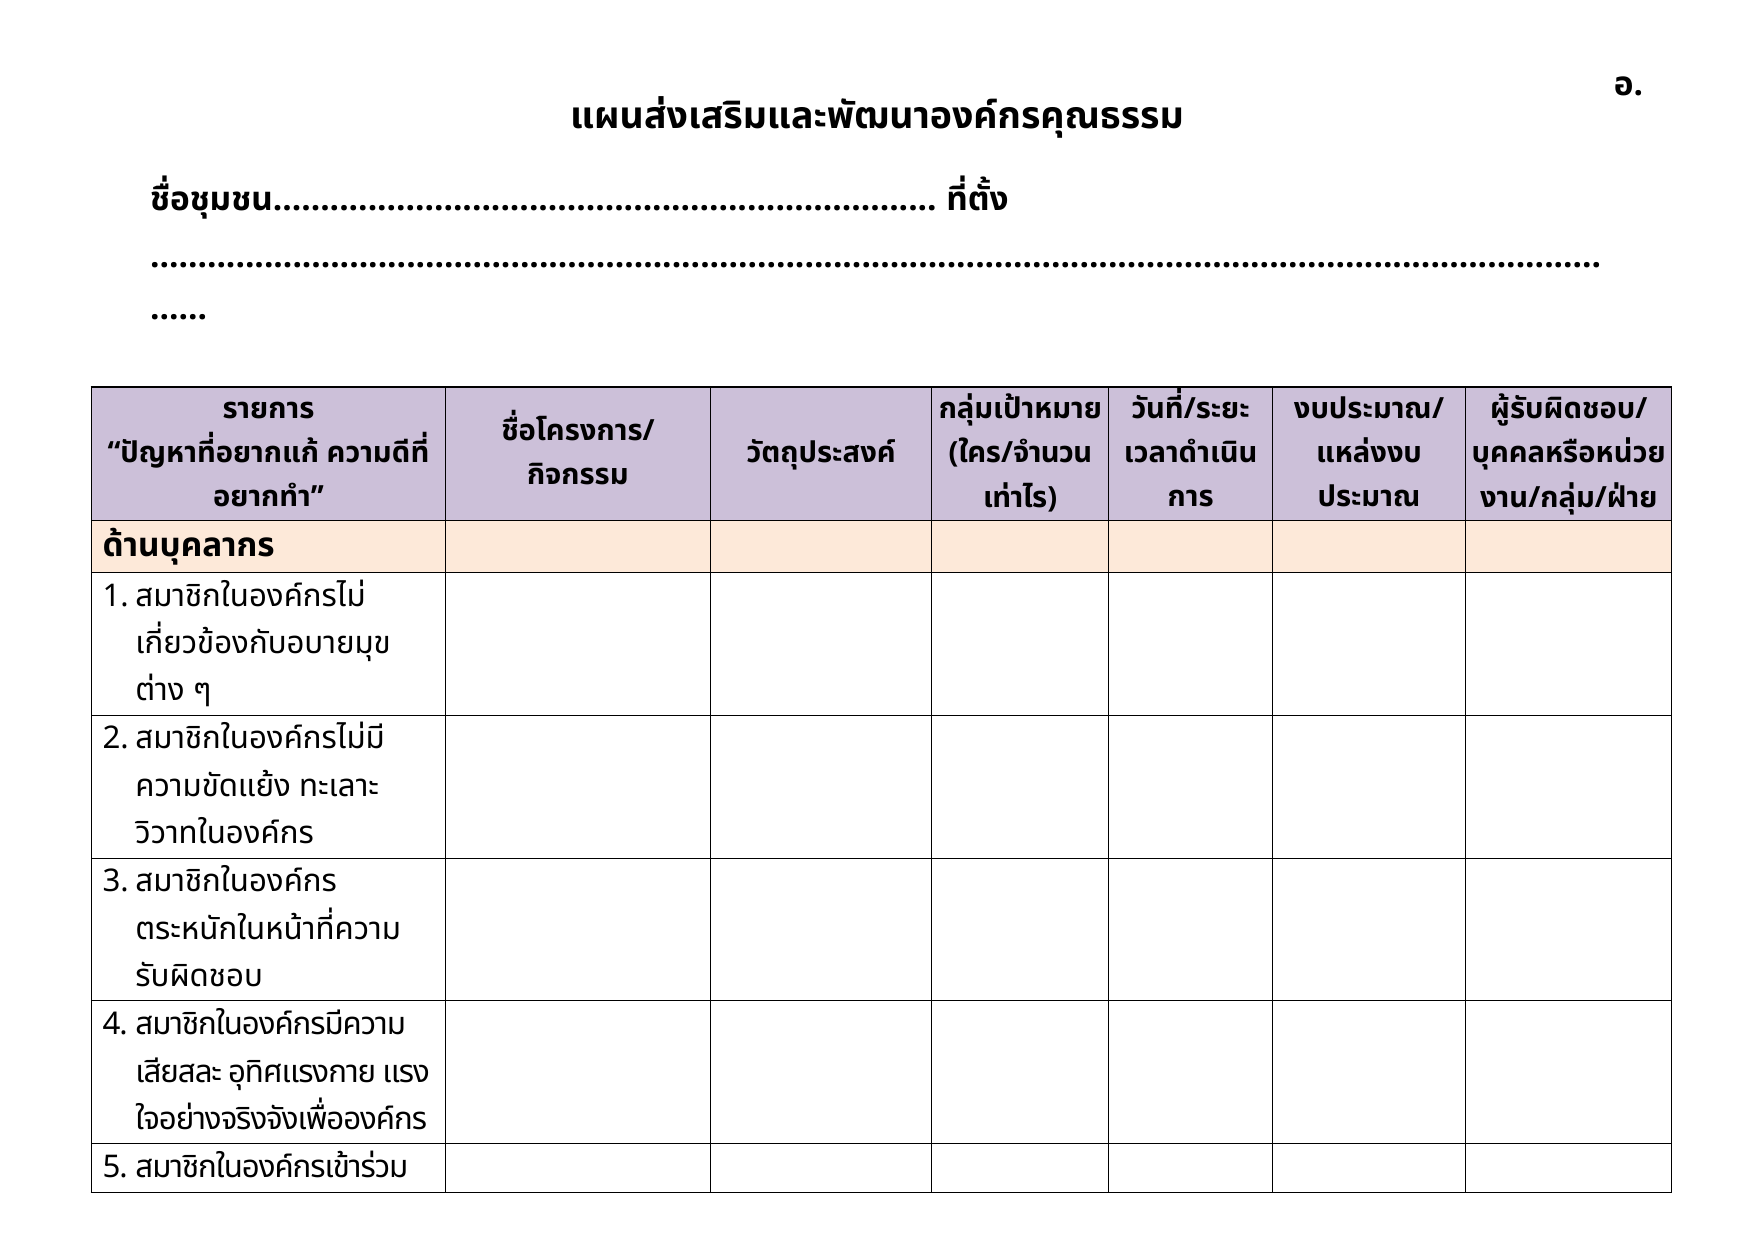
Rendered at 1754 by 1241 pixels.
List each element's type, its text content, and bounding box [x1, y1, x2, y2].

table_cell [1466, 521, 1671, 572]
table_cell [1109, 859, 1272, 1000]
table_header ชื่อโครงการ/กิจกรรม [446, 388, 710, 520]
table_cell [711, 716, 931, 857]
table_header งบประมาณ/แหล่งงบประมาณ [1273, 388, 1465, 520]
table_cell [711, 1144, 931, 1192]
text แผนส่งเสริมและพัฒนาองค์กรคุณธรรม [150, 89, 1604, 145]
table_cell [446, 573, 710, 714]
table_cell [1109, 1001, 1272, 1143]
table_cell [446, 859, 710, 1000]
table_cell [932, 859, 1108, 1000]
table_cell [1466, 1144, 1671, 1192]
table_cell [1466, 716, 1671, 857]
table_header วันที่/ระยะเวลาดำเนินการ [1109, 388, 1272, 520]
table_cell [1273, 859, 1465, 1000]
table_cell [446, 1001, 710, 1143]
table_cell [446, 716, 710, 857]
table_cell [1109, 573, 1272, 714]
table_cell [1109, 716, 1272, 857]
list ชื่อชุมชน...................................................................... ที่ตั้ง ............................................................................................................................................................... [150, 174, 1604, 329]
table_cell ด้านบุคลากร [92, 521, 445, 572]
table_cell [1273, 1001, 1465, 1143]
table_cell [446, 521, 710, 572]
table_cell [711, 1001, 931, 1143]
table_cell [711, 859, 931, 1000]
table_cell [711, 521, 931, 572]
table_header กลุ่มเป้าหมาย (ใคร/จำนวนเท่าไร) [932, 388, 1108, 520]
table_cell [711, 573, 931, 714]
table_cell สมาชิกในองค์กรไม่เกี่ยวข้องกับอบายมุขต่าง ๆ [92, 573, 445, 714]
table_cell [1273, 521, 1465, 572]
table_cell [932, 1001, 1108, 1143]
table_cell [1109, 521, 1272, 572]
table_cell [932, 573, 1108, 714]
table_cell [1466, 573, 1671, 714]
table_cell [1273, 1144, 1465, 1192]
table_cell สมาชิกในองค์กรตระหนักในหน้าที่ความรับผิดชอบ [92, 859, 445, 1000]
table_header รายการ “ปัญหาที่อยากแก้ ความดีที่อยากทำ” [92, 388, 445, 520]
table_cell [1466, 859, 1671, 1000]
table_cell [446, 1144, 710, 1192]
table_cell สมาชิกในองค์กรไม่มีความขัดแย้ง ทะเลาะวิวาทในองค์กร [92, 716, 445, 857]
table_cell [932, 716, 1108, 857]
table_header วัตถุประสงค์ [711, 388, 931, 520]
table_cell [932, 1144, 1108, 1192]
table_header ผู้รับผิดชอบ/บุคคลหรือหน่วยงาน/กลุ่ม/ฝ่าย [1466, 388, 1671, 520]
table_cell [932, 521, 1108, 572]
table_cell สมาชิกในองค์กรมีความเสียสละ อุทิศแรงกาย แรงใจอย่างจริงจังเพื่อองค์กร [92, 1001, 445, 1143]
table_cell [92, 1144, 445, 1192]
table_cell [1273, 716, 1465, 857]
table_cell [1273, 573, 1465, 714]
table_cell [1109, 1144, 1272, 1192]
table_cell [1466, 1001, 1671, 1143]
